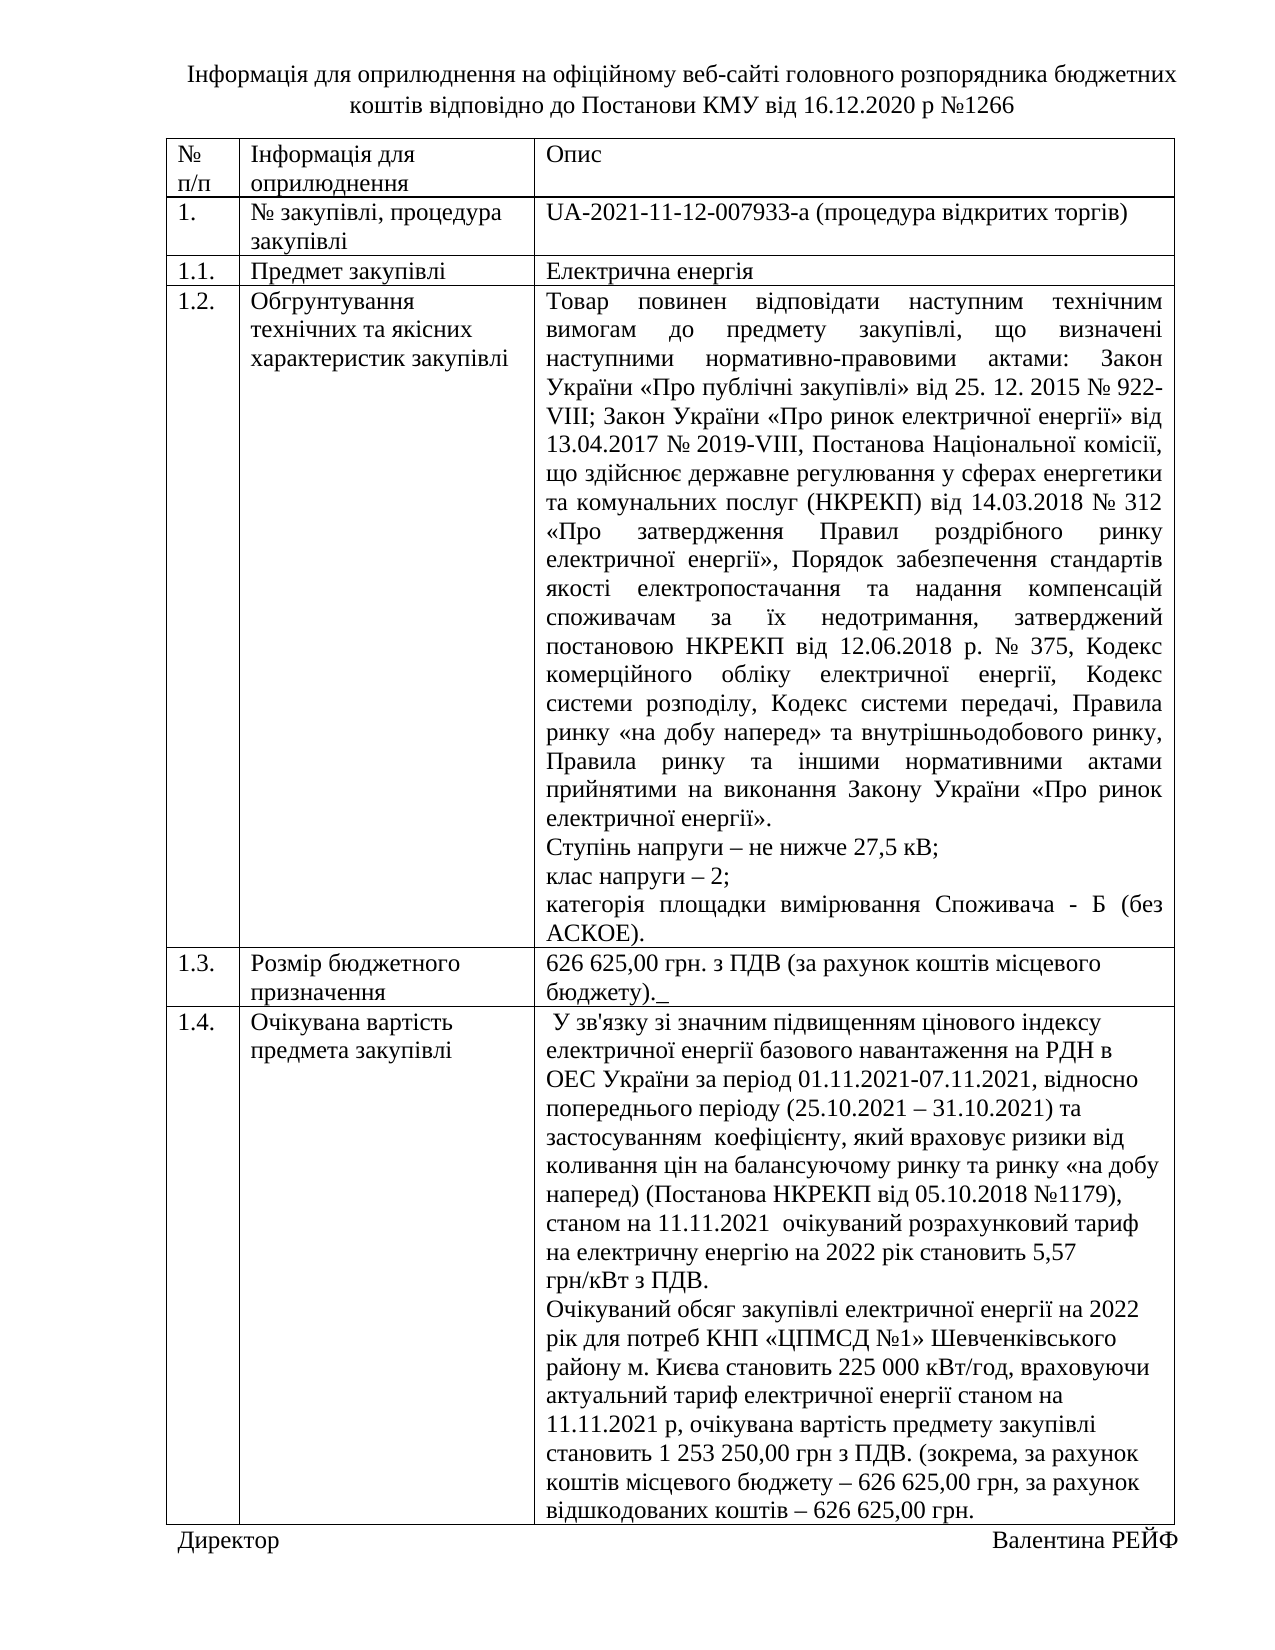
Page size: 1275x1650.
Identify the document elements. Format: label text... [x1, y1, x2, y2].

table_cell 1.2. [167, 286, 239, 947]
table_cell Обгрунтування технічних та якісних характеристик закупівлі [240, 286, 534, 947]
text Інформація для оприлюднення на офіційному веб-сайті головного розпорядника бюджетних коштів відповідно до Постанови КМУ від 16.12.2020 р №1266 [177, 59, 1186, 119]
table_cell Розмір бюджетного призначення [240, 948, 534, 1006]
text Директор Валентина РЕЙФ [177, 1525, 1186, 1554]
table_cell 1.3. [167, 948, 239, 1006]
table_cell 1. [167, 198, 239, 255]
table_cell № закупівлі, процедура закупівлі [240, 198, 534, 255]
table_header № п/п [167, 139, 239, 196]
table_cell 626 625,00 грн. з ПДВ (за рахунок коштів місцевого бюджету)._ [535, 948, 1174, 1006]
table_header Інформація для оприлюднення [240, 139, 534, 196]
table_cell UA-2021-11-12-007933-a (процедура відкритих торгів) [535, 198, 1174, 255]
table_cell 1.1. [167, 256, 239, 285]
table_cell Очікувана вартість предмета закупівлі [240, 1007, 534, 1524]
table_cell 1.4. [167, 1007, 239, 1524]
table_header Опис [535, 139, 1174, 196]
table_cell Предмет закупівлі [240, 256, 534, 285]
table_cell Товар повинен відповідати наступним технічним вимогам до предмету закупівлі, що визначені наступними нормативно-правовими актами: Закон України «Про публічні закупівлі» від 25. 12. 2015 № 922-VIII; Закон України «Про ринок електричної енергії» від 13.04.2017 № 2019-VIII, Постанова Національної комісії, що здійснює державне регулювання у сферах енергетики та комунальних послуг (НКРЕКП) від 14.03.2018 № 312 «Про затвердження Правил роздрібного ринку електричної енергії», Порядок забезпечення стандартів якості електропостачання та надання компенсацій споживачам за їх недотримання, затверджений постановою НКРЕКП від 12.06.2018 р. № 375, Кодекс комерційного обліку електричної енергії, Кодекс системи розподілу, Кодекс системи передачі, Правила ринку «на добу наперед» та внутрішньодобового ринку, Правила ринку та іншими нормативними актами прийнятими на виконання Закону України «Про ринок електричної енергії». Ступінь напруги – не нижче 27,5 кВ; клас напруги – 2; категорія площадки вимірювання Споживача - Б (без АСКОЕ). [535, 286, 1174, 947]
table_cell Електрична енергія [535, 256, 1174, 285]
table_cell У зв'язку зі значним підвищенням цінового індексу електричної енергії базового навантаження на РДН в ОЕС України за період 01.11.2021-07.11.2021, відносно попереднього періоду (25.10.2021 – 31.10.2021) та застосуванням коефіцієнту, який враховує ризики від коливання цін на балансуючому ринку та ринку «на добу наперед) (Постанова НКРЕКП від 05.10.2018 №1179), станом на 11.11.2021 очікуваний розрахунковий тариф на електричну енергію на 2022 рік становить 5,57 грн/кВт з ПДВ. Очікуваний обсяг закупівлі електричної енергії на 2022 рік для потреб КНП «ЦПМСД №1» Шевченківського району м. Києва становить 225 000 кВт/год, враховуючи актуальний тариф електричної енергії станом на 11.11.2021 р, очікувана вартість предмету закупівлі становить 1 253 250,00 грн з ПДВ. (зокрема, за рахунок коштів місцевого бюджету – 626 625,00 грн, за рахунок відшкодованих коштів – 626 625,00 грн. [535, 1007, 1174, 1524]
